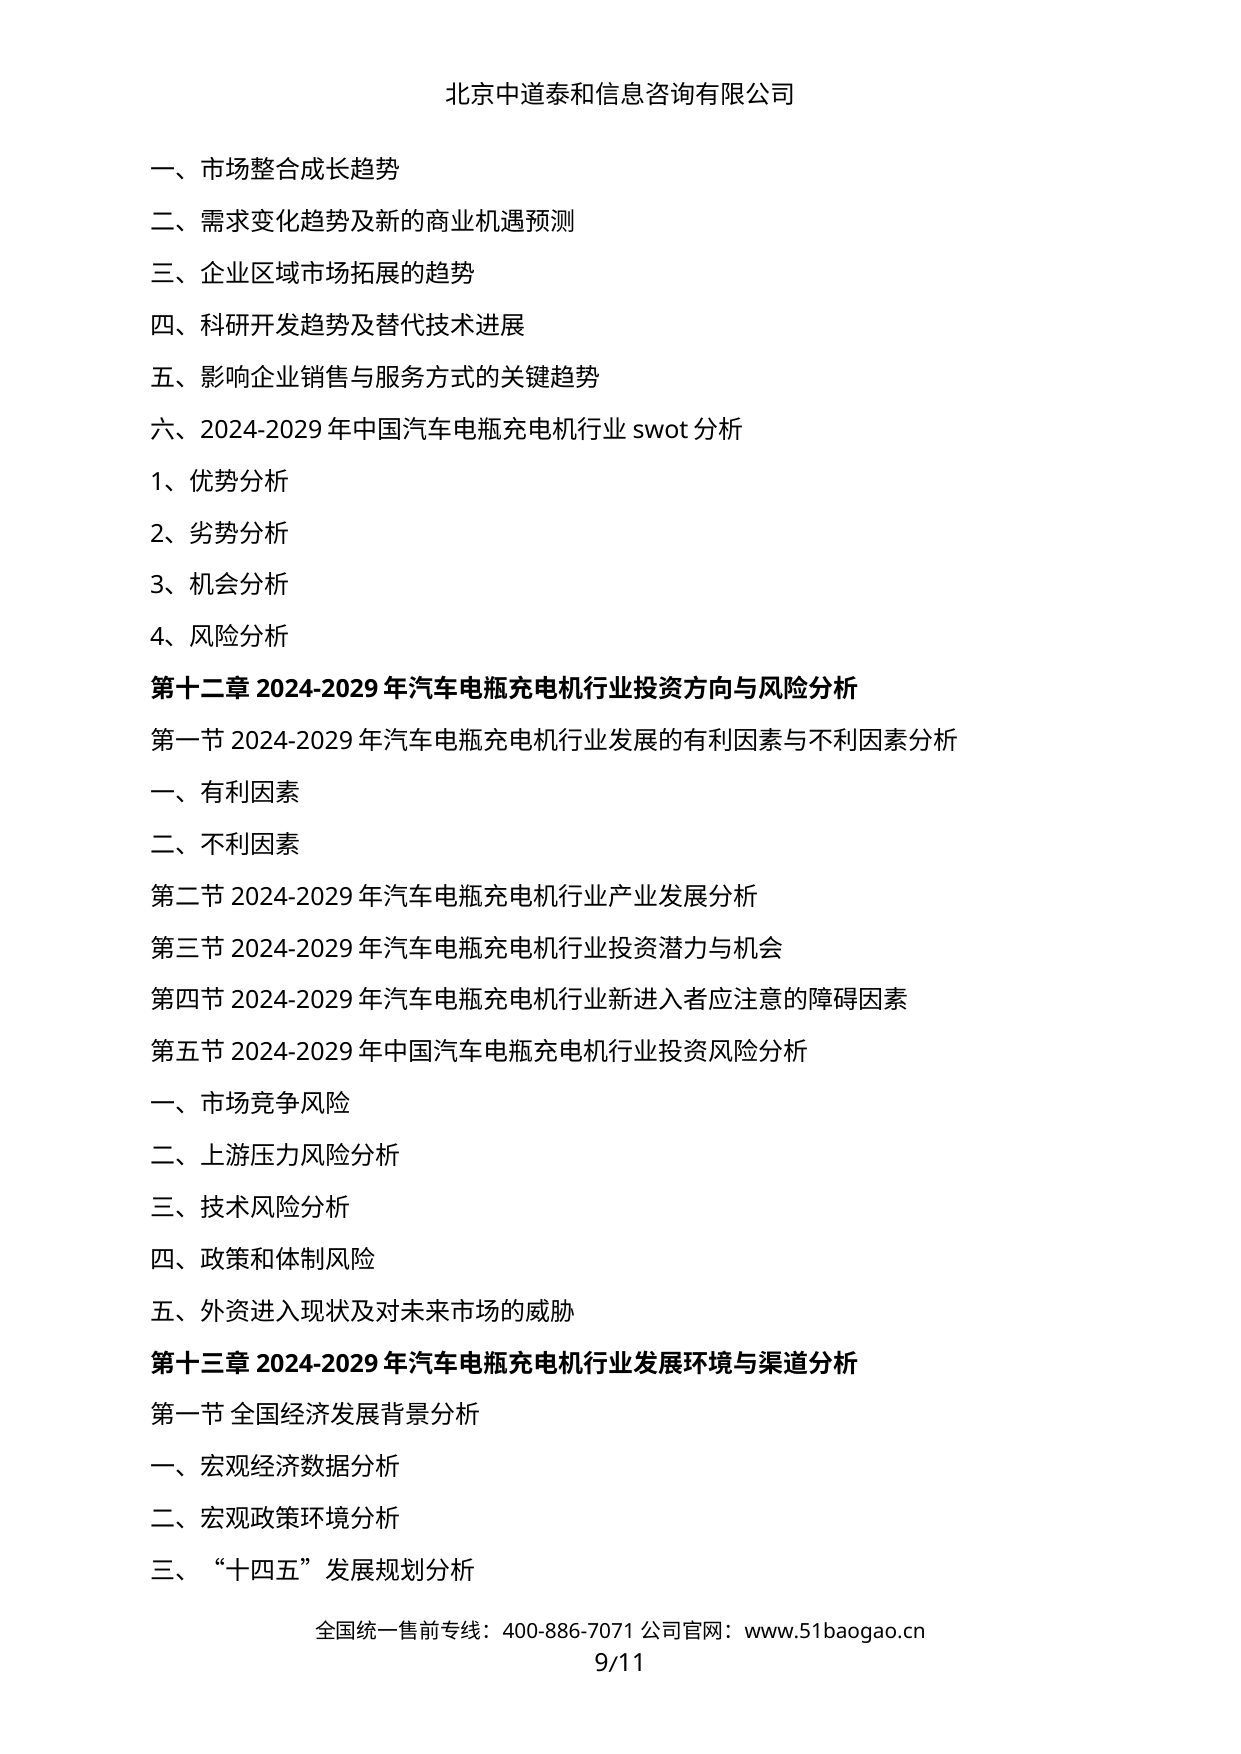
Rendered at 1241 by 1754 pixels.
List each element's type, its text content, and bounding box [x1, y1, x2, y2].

text 第五节 2024-2029年中国汽车电瓶充电机行业投资风险分析 [150, 1032, 1090, 1068]
text 2、劣势分析 [150, 513, 1090, 549]
text 第四节 2024-2029年汽车电瓶充电机行业新进入者应注意的障碍因素 [150, 980, 1090, 1016]
text 五、外资进入现状及对未来市场的威胁 [150, 1291, 1090, 1327]
text 一、市场竞争风险 [150, 1084, 1090, 1120]
text 四、政策和体制风险 [150, 1239, 1090, 1276]
text 第一节 2024-2029年汽车电瓶充电机行业发展的有利因素与不利因素分析 [150, 721, 1090, 757]
text 第十三章 2024-2029年汽车电瓶充电机行业发展环境与渠道分析 [150, 1343, 1090, 1379]
text 三、企业区域市场拓展的趋势 [150, 254, 1090, 290]
text 第二节 2024-2029年汽车电瓶充电机行业产业发展分析 [150, 876, 1090, 912]
text 1、优势分析 [150, 461, 1090, 497]
text 二、需求变化趋势及新的商业机遇预测 [150, 202, 1090, 238]
text 四、科研开发趋势及替代技术进展 [150, 306, 1090, 342]
text 二、不利因素 [150, 824, 1090, 861]
text 三、“十四五”发展规划分析 [150, 1551, 1090, 1587]
text 4、风险分析 [150, 617, 1090, 653]
text 一、市场整合成长趋势 [150, 150, 1090, 186]
text 第一节 全国经济发展背景分析 [150, 1395, 1090, 1431]
text 三、技术风险分析 [150, 1187, 1090, 1224]
text 第十二章 2024-2029年汽车电瓶充电机行业投资方向与风险分析 [150, 669, 1090, 705]
text 二、宏观政策环境分析 [150, 1499, 1090, 1535]
text 一、有利因素 [150, 772, 1090, 809]
text 二、上游压力风险分析 [150, 1136, 1090, 1172]
text 五、影响企业销售与服务方式的关键趋势 [150, 357, 1090, 394]
text 一、宏观经济数据分析 [150, 1447, 1090, 1483]
text 六、2024-2029年中国汽车电瓶充电机行业swot分析 [150, 409, 1090, 446]
text 3、机会分析 [150, 565, 1090, 601]
text 第三节 2024-2029年汽车电瓶充电机行业投资潜力与机会 [150, 928, 1090, 964]
